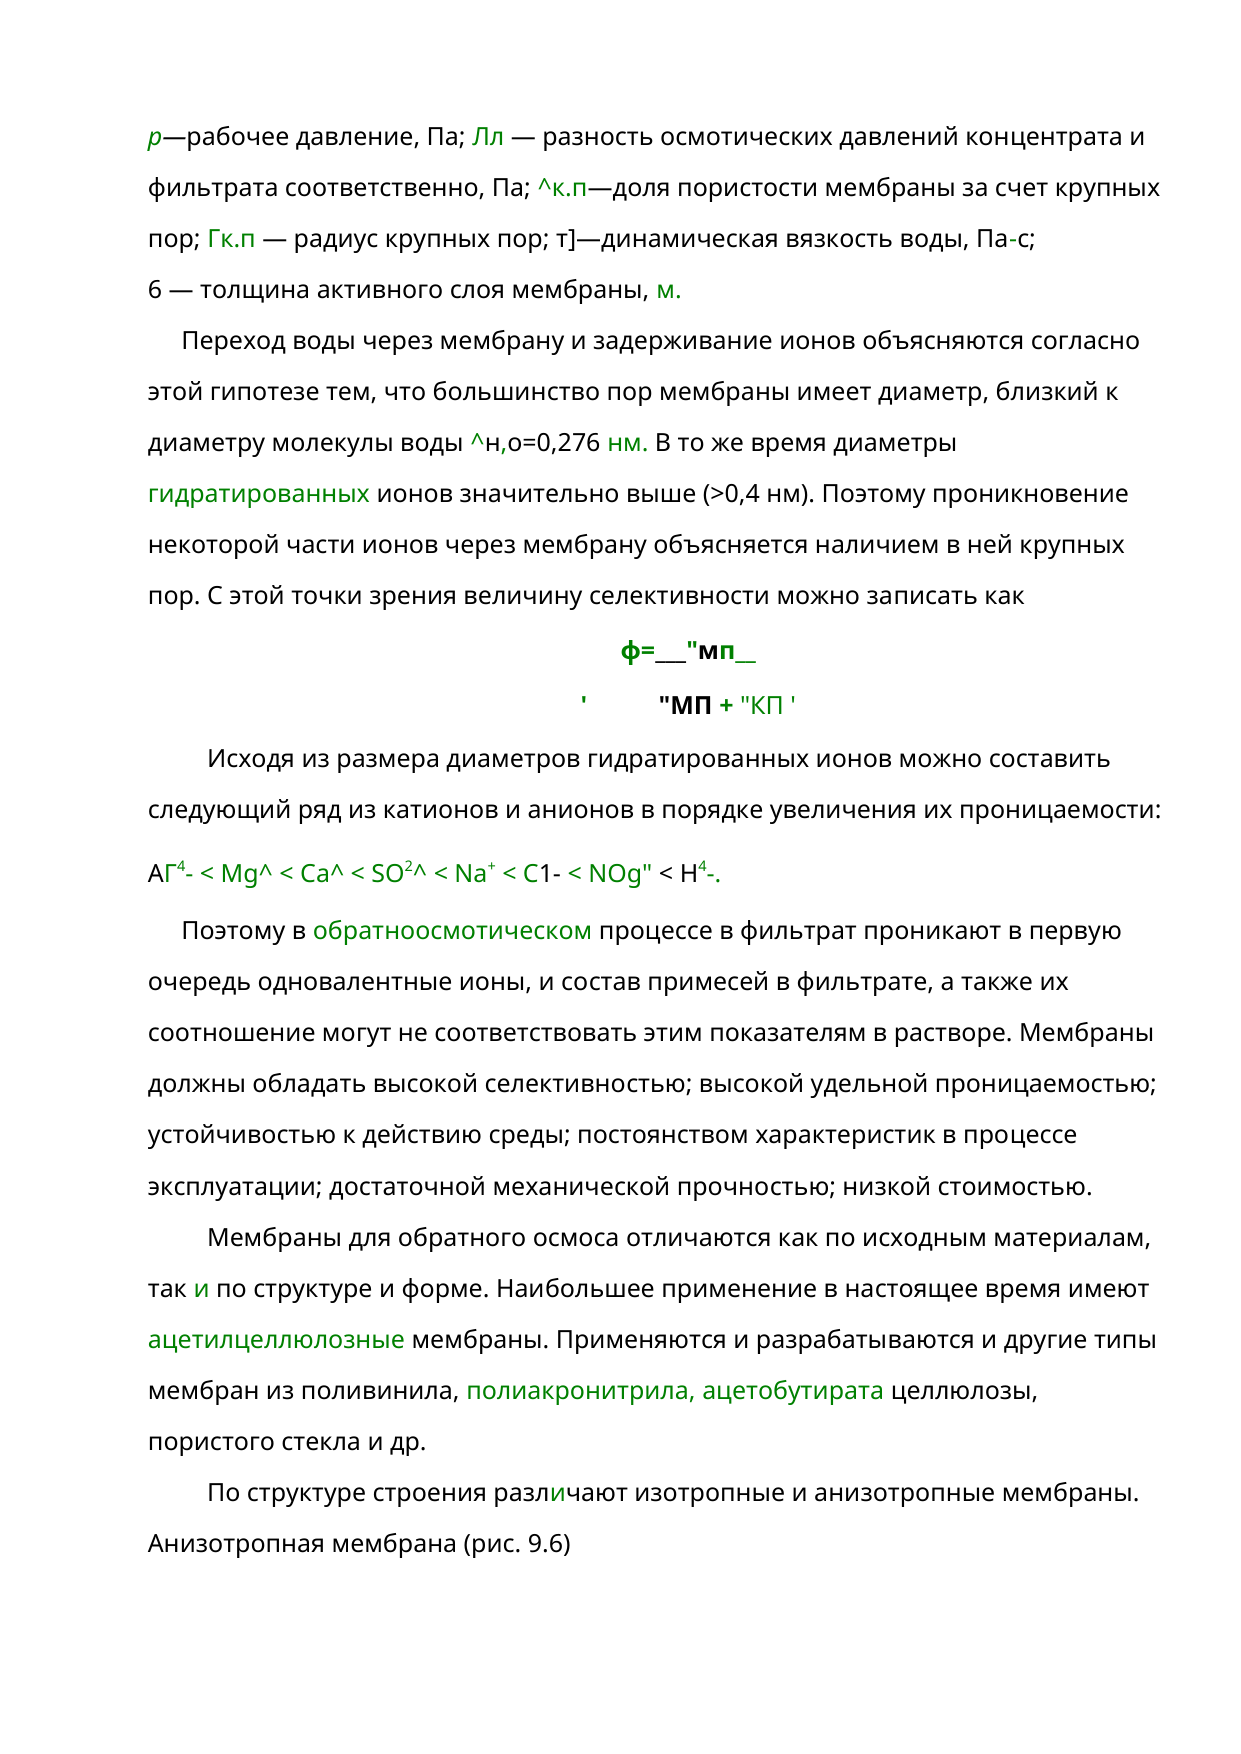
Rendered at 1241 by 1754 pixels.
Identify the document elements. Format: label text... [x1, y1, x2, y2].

text Переход воды через мембрану и задерживание ионов объясняются согласно этой гипотезе тем, что большинство пор мембраны имеет диаметр, близкий к диаметру молекулы воды ^н,о=0,276 нм. В то же время диаметры гидратированных ионов значительно выше (>0,4 нм). Поэтому проникновение некоторой части ионов через мембрану объясняется наличием в ней крупных пор. С этой точки зрения величину селективности можно записать как [148, 322, 1169, 612]
text АГ4- < Mg^ < Са^ < SO2^ < Na+ < С1- < NOg" < H4-. [148, 856, 1169, 890]
text Мембраны для обратного осмоса отличаются как по исходным материалам, так и по структуре и форме. Наибольшее применение в настоящее время имеют ацетилцеллюлозные мембраны. Применяются и разрабатываются и другие типы мембран из поливинила, полиакронитрила, ацетобутирата целлюлозы, пористого стекла и др. [148, 1219, 1169, 1457]
text ф=___"мп__ [148, 633, 1169, 667]
text 6 — толщина активного слоя мембраны, м. [148, 271, 1169, 305]
text ' "МП + "КП ' [148, 688, 1169, 722]
text По структуре строения различают изотропные и анизотропные мембраны. Анизотропная мембрана (рис. 9.6) [148, 1474, 1169, 1559]
text Исходя из размера диаметров гидратированных ионов можно составить следующий ряд из катионов и анионов в порядке увеличения их проницаемости: [148, 741, 1169, 826]
text Поэтому в обратноосмотическом процессе в фильтрат проникают в первую очередь одновалентные ионы, и состав примесей в фильтрате, а также их соотношение могут не соответствовать этим показателям в растворе. Мембраны должны обладать высокой селективностью; высокой удельной проницаемостью; устойчивостью к действию среды; постоянством характеристик в процессе эксплуатации; достаточной механической прочностью; низкой стоимостью. [148, 913, 1169, 1202]
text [148, 118, 1169, 254]
